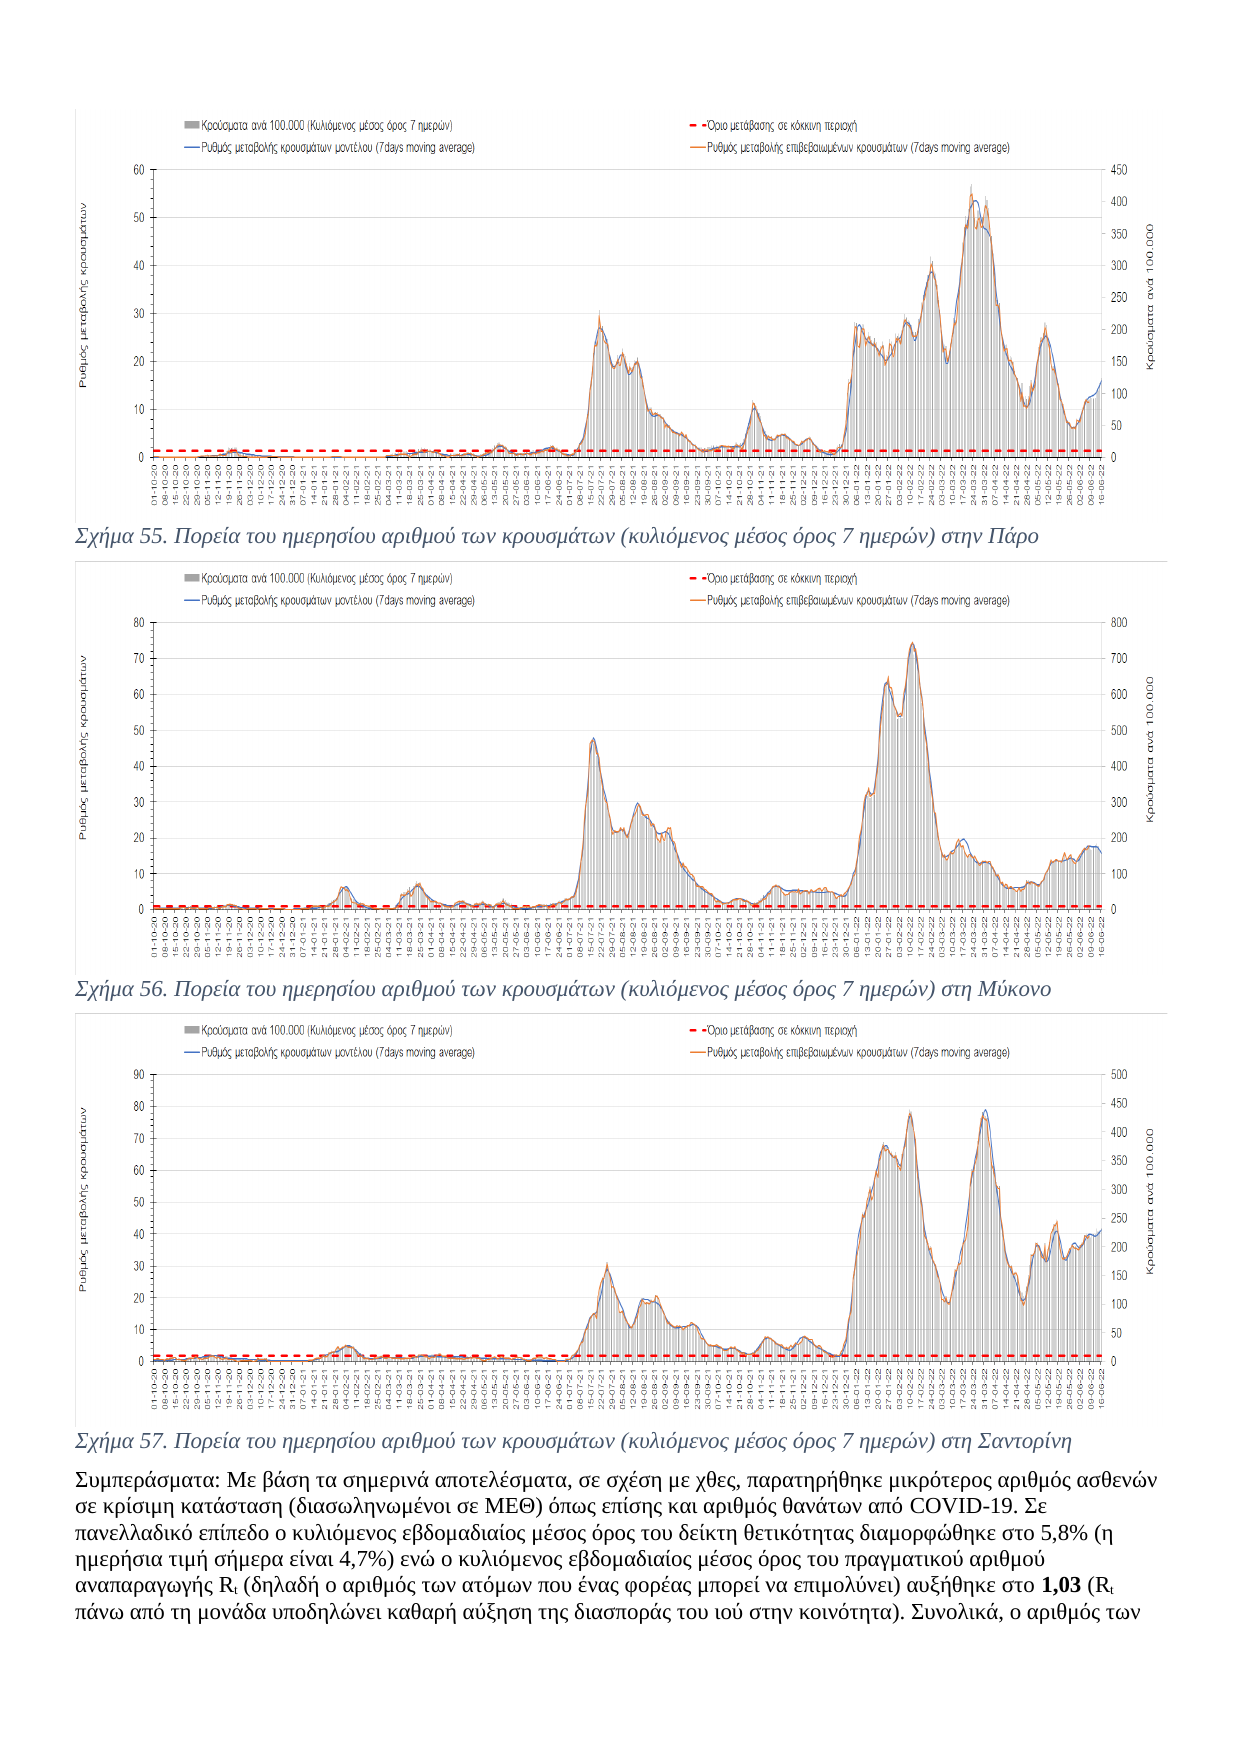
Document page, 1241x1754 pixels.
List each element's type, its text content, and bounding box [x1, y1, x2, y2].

picture [75, 1013, 1168, 1427]
text Σχήμα 55. Πορεία του ημερησίου αριθμού των κρουσμάτων (κυλιόμενος μέσος όρος 7 ημερών) στην Πάρο [75, 523, 1165, 549]
picture [75, 561, 1168, 975]
text Σχήμα 57. Πορεία του ημερησίου αριθμού των κρουσμάτων (κυλιόμενος μέσος όρος 7 ημερών) στη Σαντορίνη [75, 1427, 1165, 1453]
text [75, 1466, 1165, 1624]
picture [75, 109, 1168, 523]
text Σχήμα 56. Πορεία του ημερησίου αριθμού των κρουσμάτων (κυλιόμενος μέσος όρος 7 ημερών) στη Μύκονο [75, 975, 1165, 1001]
